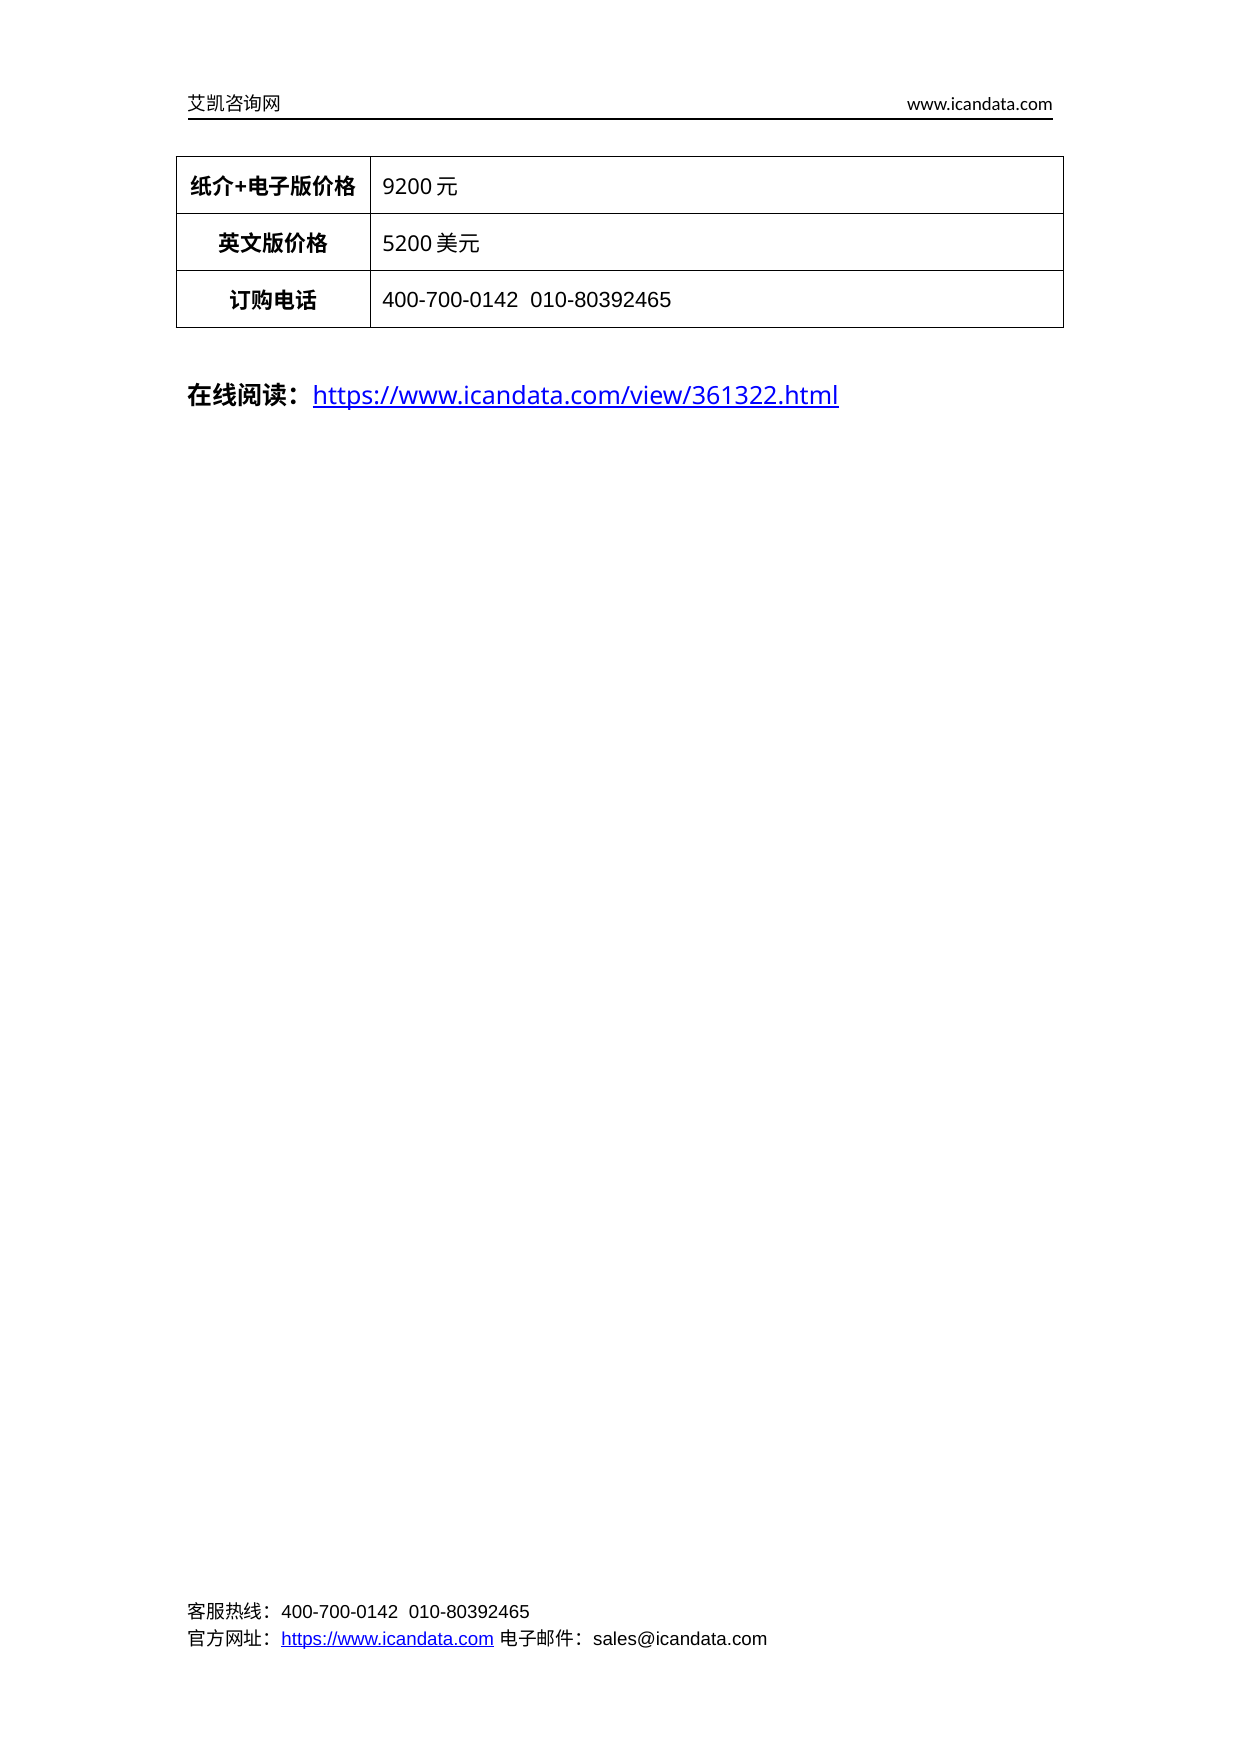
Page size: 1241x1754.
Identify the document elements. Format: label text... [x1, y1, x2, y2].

text 在线阅读：https://www.icandata.com/view/361322.html [187, 361, 1053, 426]
table_cell 英文版价格 [177, 214, 370, 270]
table_cell 订购电话 [177, 271, 370, 327]
table_cell 纸介+电子版价格 [177, 157, 370, 213]
table_cell 9200元 [371, 157, 1063, 213]
table_cell 5200美元 [371, 214, 1063, 270]
table_cell 400-700-0142 010-80392465 [371, 271, 1063, 327]
